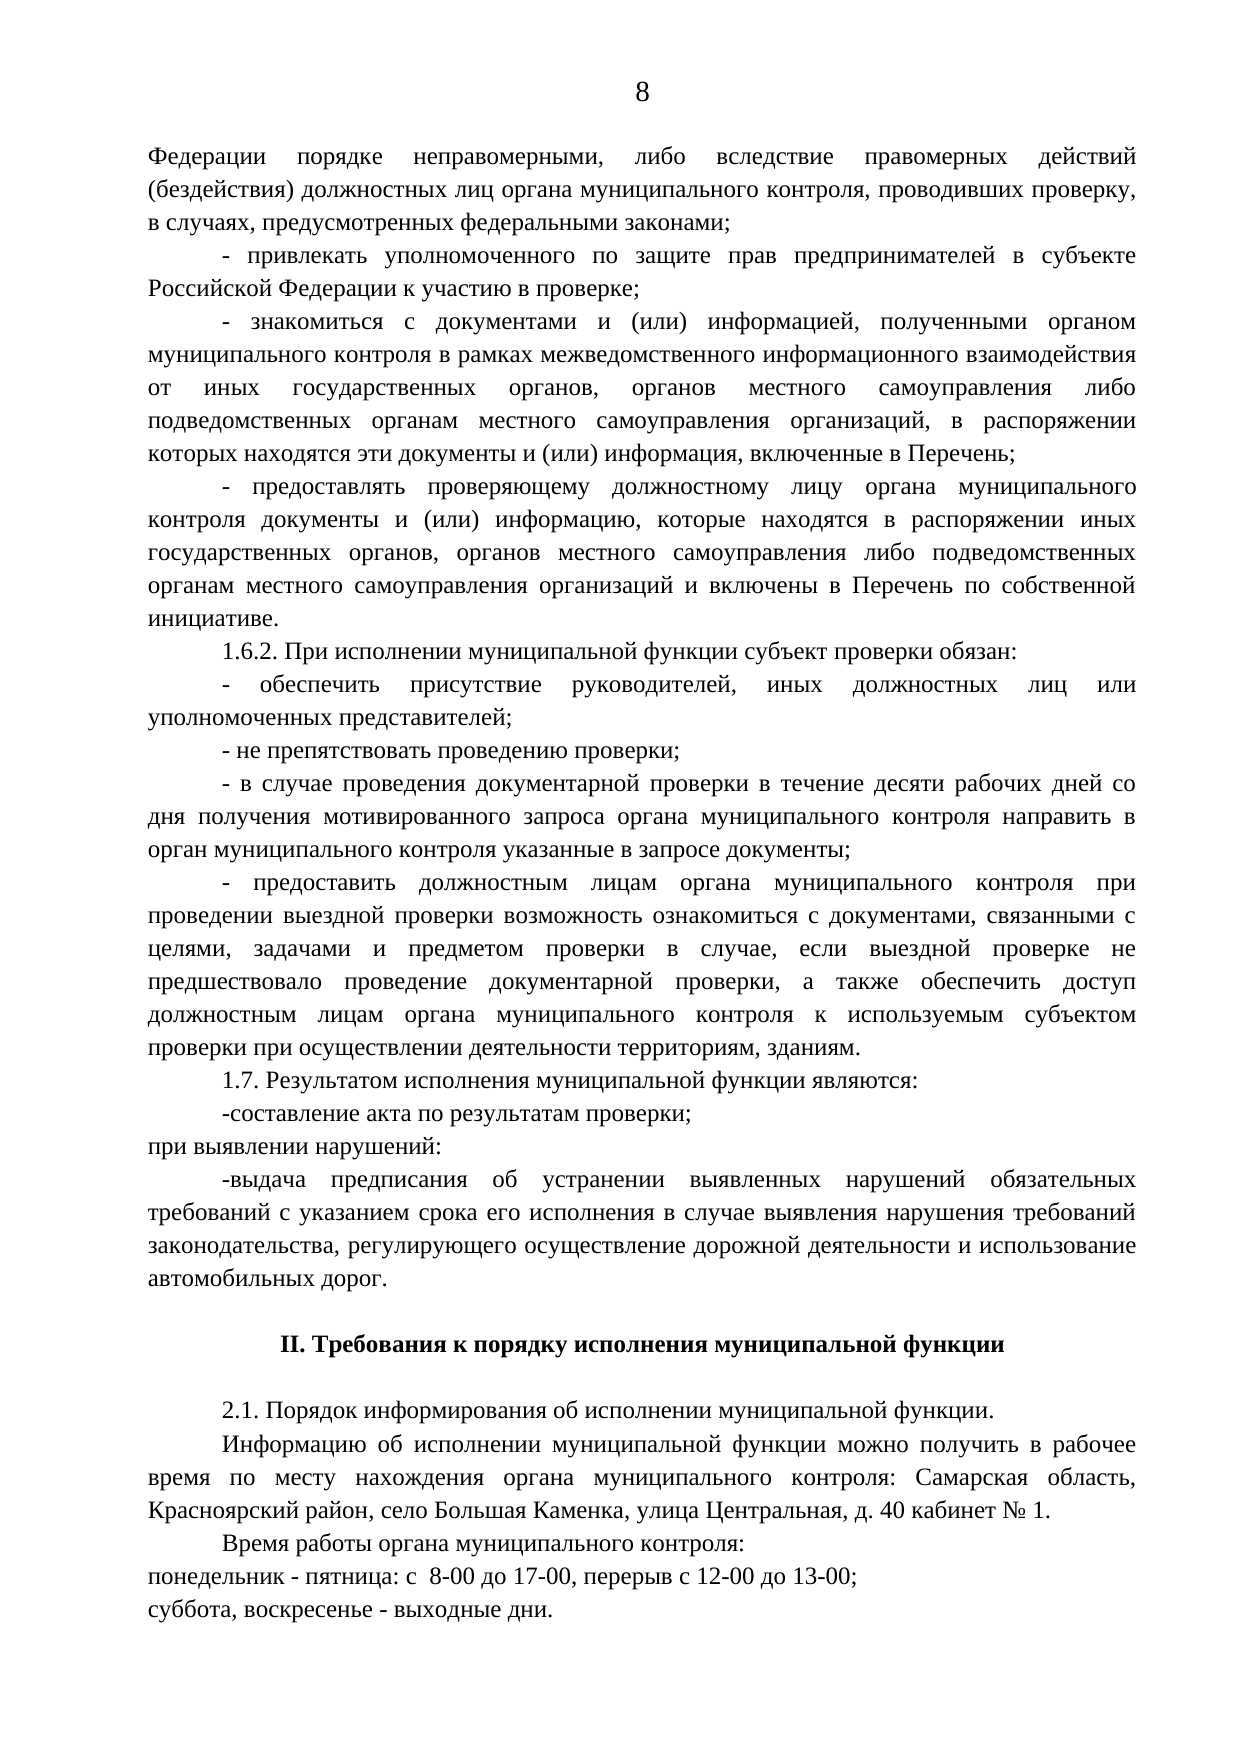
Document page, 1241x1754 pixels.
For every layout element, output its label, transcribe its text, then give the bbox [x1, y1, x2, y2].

text - обеспечить присутствие руководителей, иных должностных лиц или уполномоченных представителей; [148, 669, 1137, 731]
text - в случае проведения документарной проверки в течение десяти рабочих дней со дня получения мотивированного запроса органа муниципального контроля направить в орган муниципального контроля указанные в запросе документы; [148, 768, 1137, 863]
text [148, 141, 1137, 236]
text 2.1. Порядок информирования об исполнении муниципальной функции. [148, 1396, 1137, 1424]
text 1.6.2. При исполнении муниципальной функции субъект проверки обязан: [148, 636, 1137, 665]
text - предоставлять проверяющему должностному лицу органа муниципального контроля документы и (или) информацию, которые находятся в распоряжении иных государственных органов, органов местного самоуправления либо подведомственных органам местного самоуправления организаций и включены в Перечень по собственной инициативе. [148, 471, 1137, 632]
text II. Требования к порядку исполнения муниципальной функции [148, 1329, 1137, 1358]
text - предоставить должностным лицам органа муниципального контроля при проведении выездной проверки возможность ознакомиться с документами, связанными с целями, задачами и предметом проверки в случае, если выездной проверке не предшествовало проведение документарной проверки, а также обеспечить доступ должностным лицам органа муниципального контроля к используемым субъектом проверки при осуществлении деятельности территориям, зданиям. [148, 867, 1137, 1061]
text -выдача предписания об устранении выявленных нарушений обязательных требований с указанием срока его исполнения в случае выявления нарушения требований законодательства, регулирующего осуществление дорожной деятельности и использование автомобильных дорог. [148, 1164, 1137, 1292]
text - привлекать уполномоченного по защите прав предпринимателей в субъекте Российской Федерации к участию в проверке; [148, 240, 1137, 302]
text Время работы органа муниципального контроля: [148, 1528, 1137, 1556]
text при выявлении нарушений: [148, 1131, 1137, 1160]
text понедельник - пятница: с 8-00 до 17-00, перерыв с 12-00 до 13-00; [148, 1561, 1137, 1589]
text -составление акта по результатам проверки; [148, 1098, 1137, 1127]
text 1.7. Результатом исполнения муниципальной функции являются: [148, 1065, 1137, 1094]
text - не препятствовать проведению проверки; [148, 735, 1137, 764]
text суббота, воскресенье - выходные дни. [148, 1594, 1137, 1622]
text - знакомиться с документами и (или) информацией, полученными органом муниципального контроля в рамках межведомственного информационного взаимодействия от иных государственных органов, органов местного самоуправления либо подведомственных органам местного самоуправления организаций, в распоряжении которых находятся эти документы и (или) информация, включенные в Перечень; [148, 306, 1137, 467]
text Информацию об исполнении муниципальной функции можно получить в рабочее время по месту нахождения органа муниципального контроля: Самарская область, Красноярский район, село Большая Каменка, улица Центральная, д. 40 кабинет № 1. [148, 1429, 1137, 1523]
